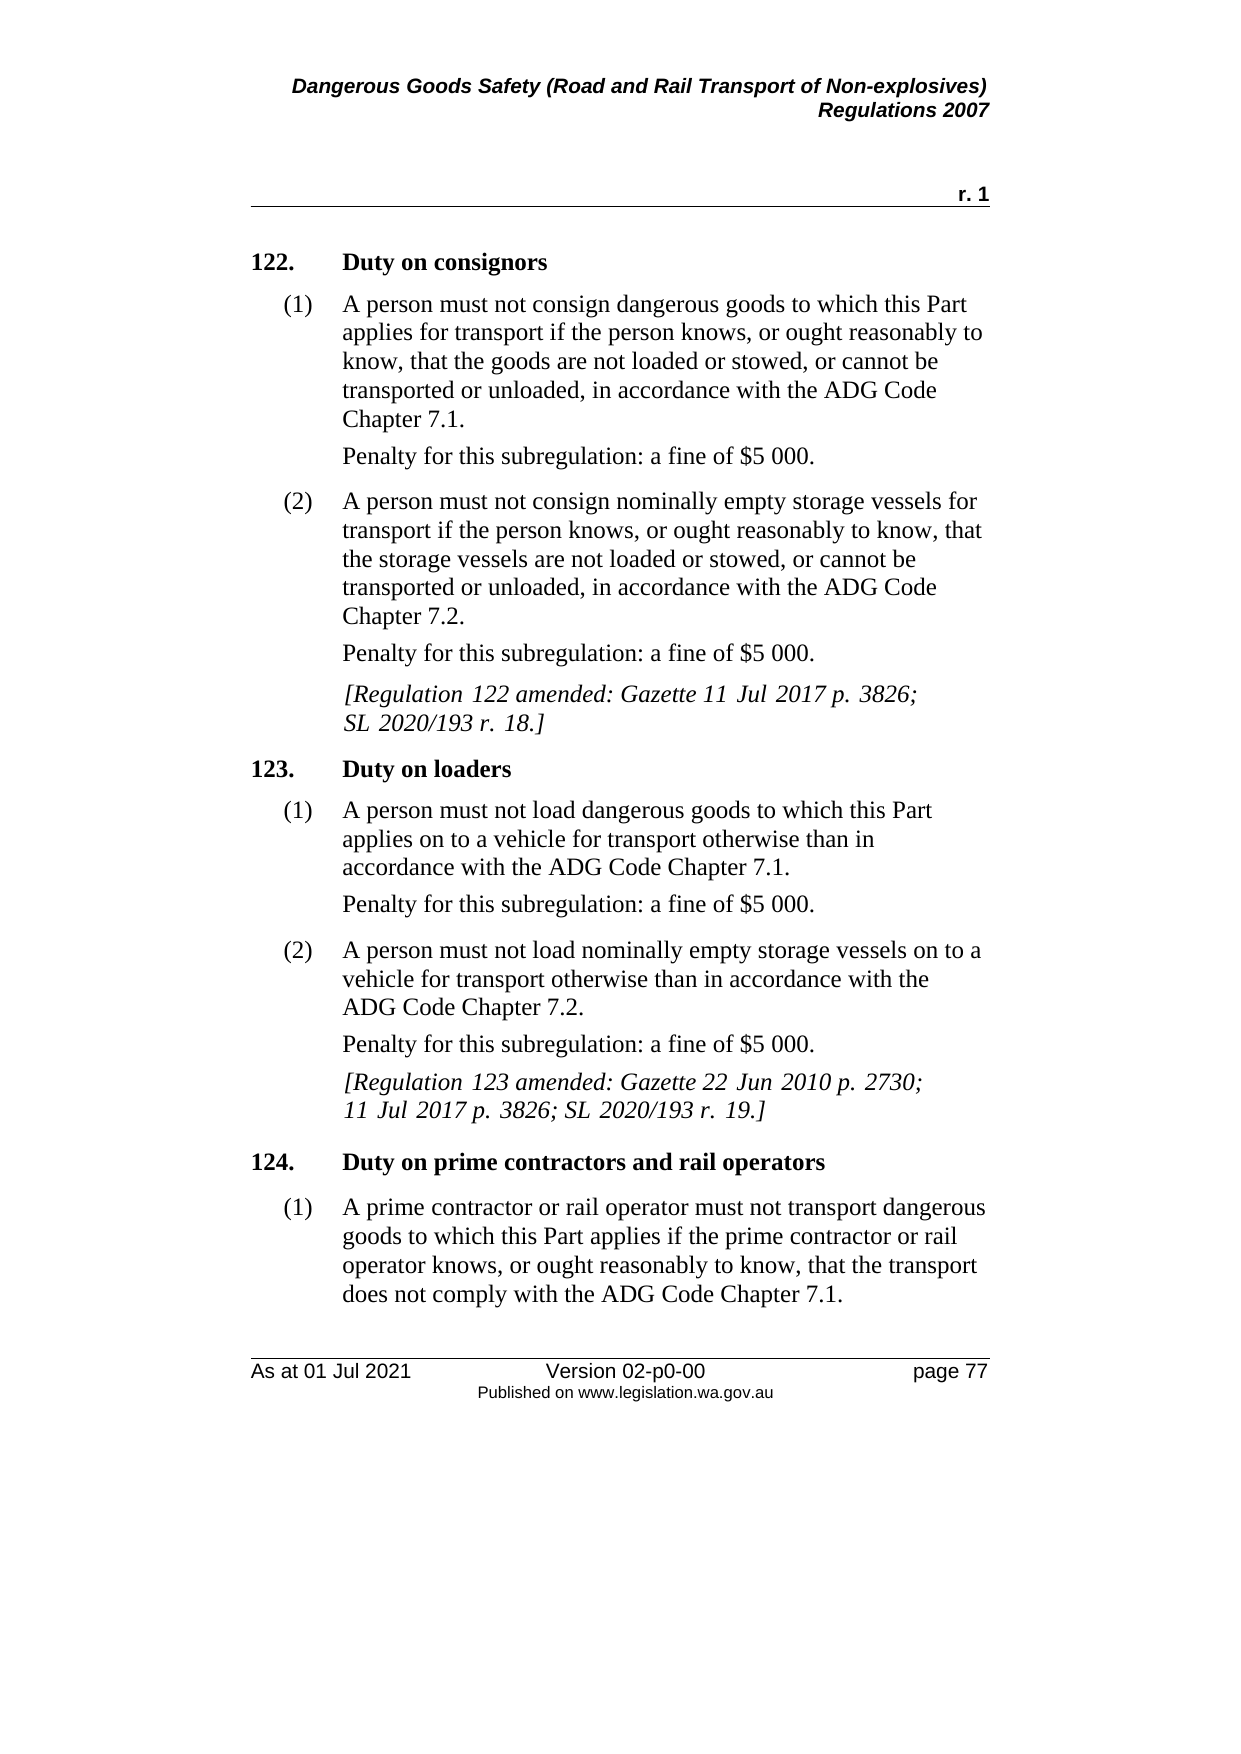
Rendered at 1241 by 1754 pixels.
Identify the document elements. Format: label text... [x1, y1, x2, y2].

text (1) A prime contractor or rail operator must not transport dangerous goods to which this Part applies if the prime contractor or rail operator knows, or ought reasonably to know, that the transport does not comply with the ADG Code Chapter 7.1. [251, 1192, 990, 1307]
text [Regulation 122 amended: Gazette 11 Jul 2017 p. 3826; SL 2020/193 r. 18.] [251, 679, 990, 737]
text Penalty for this subregulation: a fine of $5 000. [251, 638, 990, 667]
subtitle 124. Duty on prime contractors and rail operators [251, 1147, 990, 1176]
text (2) A person must not consign nominally empty storage vessels for transport if the person knows, or ought reasonably to know, that the storage vessels are not loaded or stowed, or cannot be transported or unloaded, in accordance with the ADG Code Chapter 7.2. [251, 486, 990, 630]
text Penalty for this subregulation: a fine of $5 000. [251, 889, 990, 918]
text Penalty for this subregulation: a fine of $5 000. [251, 441, 990, 469]
text (1) A person must not load dangerous goods to which this Part applies on to a vehicle for transport otherwise than in accordance with the ADG Code Chapter 7.1. [251, 795, 990, 881]
text Penalty for this subregulation: a fine of $5 000. [251, 1029, 990, 1058]
subtitle 123. Duty on loaders [251, 754, 990, 782]
text (1) A person must not consign dangerous goods to which this Part applies for transport if the person knows, or ought reasonably to know, that the goods are not loaded or stowed, or cannot be transported or unloaded, in accordance with the ADG Code Chapter 7.1. [251, 289, 990, 432]
text (2) A person must not load nominally empty storage vessels on to a vehicle for transport otherwise than in accordance with the ADG Code Chapter 7.2. [251, 935, 990, 1021]
text [Regulation 123 amended: Gazette 22 Jun 2010 p. 2730; 11 Jul 2017 p. 3826; SL 2020/193 r. 19.] [251, 1067, 990, 1124]
subtitle 122. Duty on consignors [251, 247, 990, 276]
